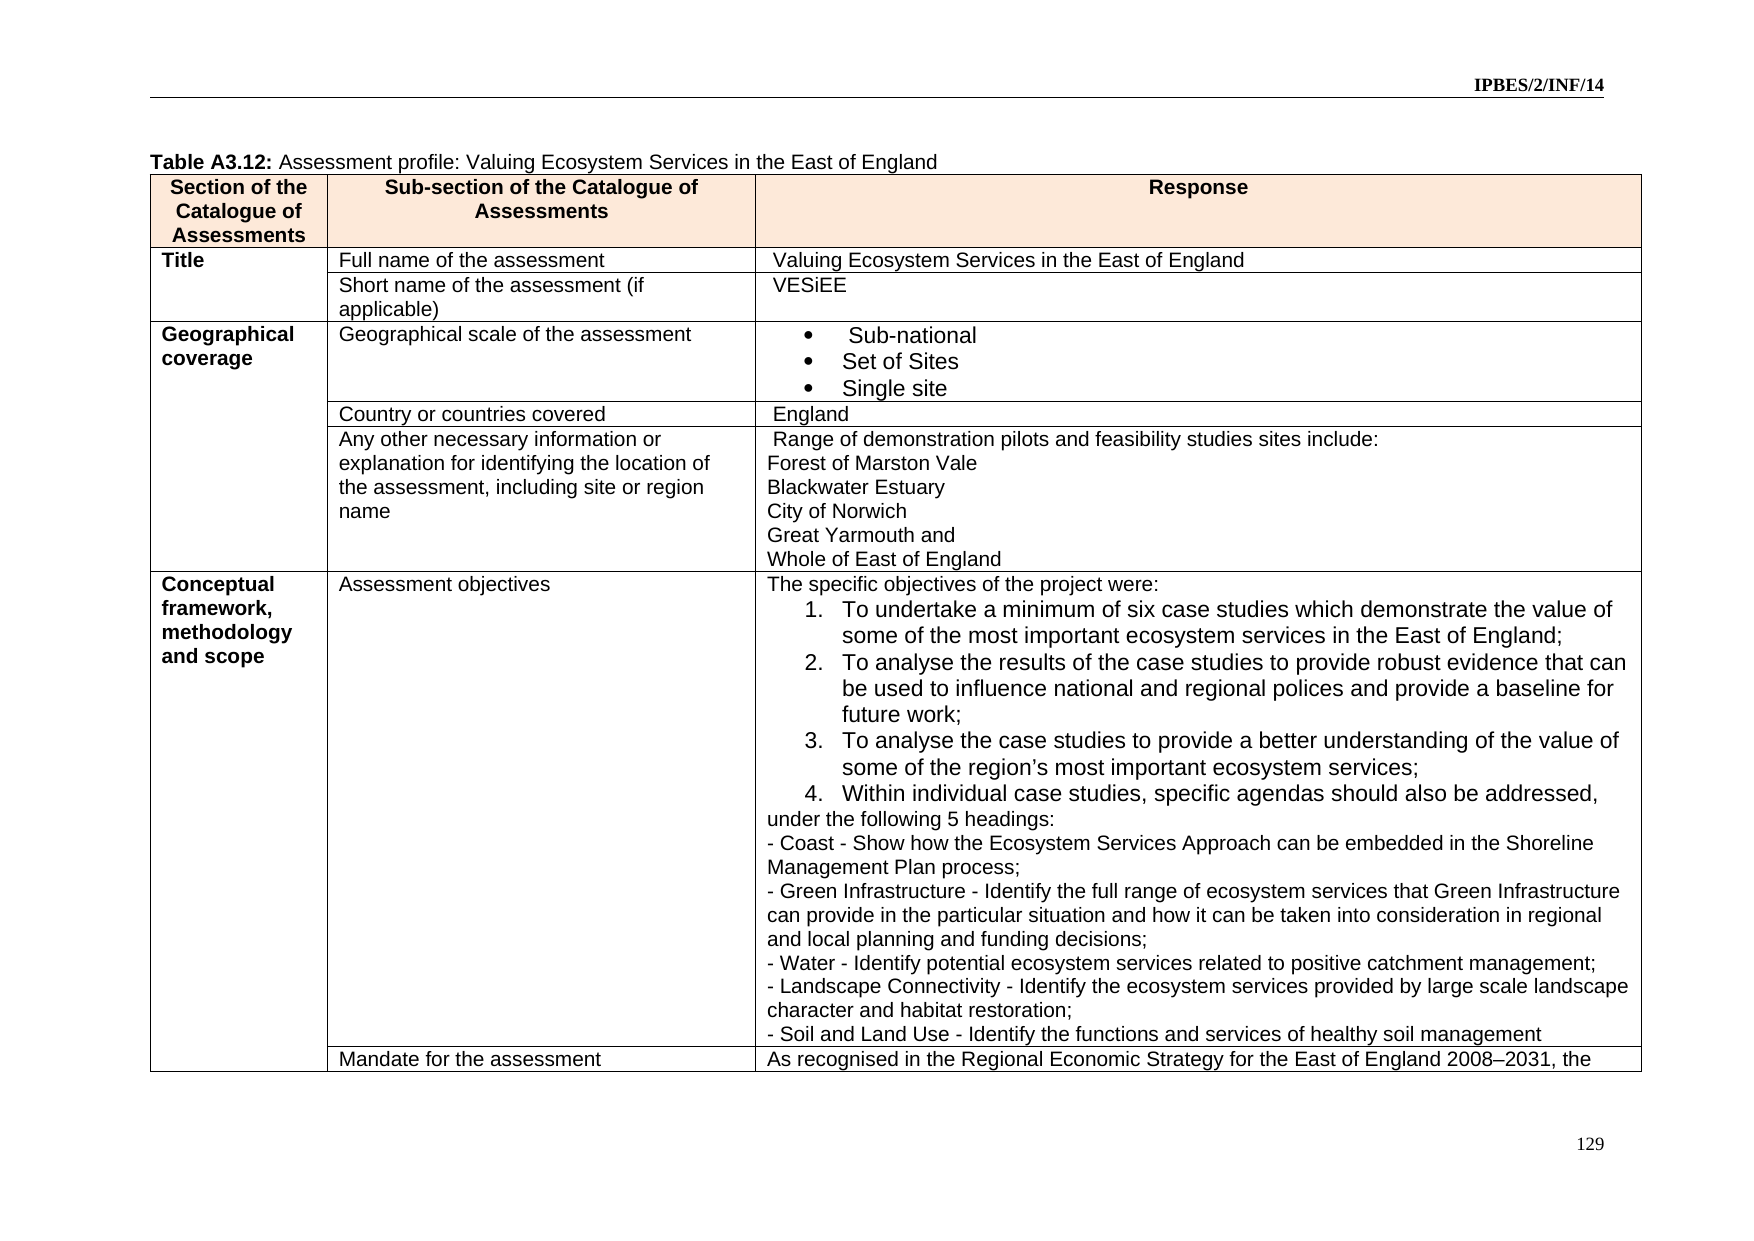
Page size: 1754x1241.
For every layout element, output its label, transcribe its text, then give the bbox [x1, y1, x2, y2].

text Table A3.12: Assessment profile: Valuing Ecosystem Services in the East of England [150, 150, 1604, 174]
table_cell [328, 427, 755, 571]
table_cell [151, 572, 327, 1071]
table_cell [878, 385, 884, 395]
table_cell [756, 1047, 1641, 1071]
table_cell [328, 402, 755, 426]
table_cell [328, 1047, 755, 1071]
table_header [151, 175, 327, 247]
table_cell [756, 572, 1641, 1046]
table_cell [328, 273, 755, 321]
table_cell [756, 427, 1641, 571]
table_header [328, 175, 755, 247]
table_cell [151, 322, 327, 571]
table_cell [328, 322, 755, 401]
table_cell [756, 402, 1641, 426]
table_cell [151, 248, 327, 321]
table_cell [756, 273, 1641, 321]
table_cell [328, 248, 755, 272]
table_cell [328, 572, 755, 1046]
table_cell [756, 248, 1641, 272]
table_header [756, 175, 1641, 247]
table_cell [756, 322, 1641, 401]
